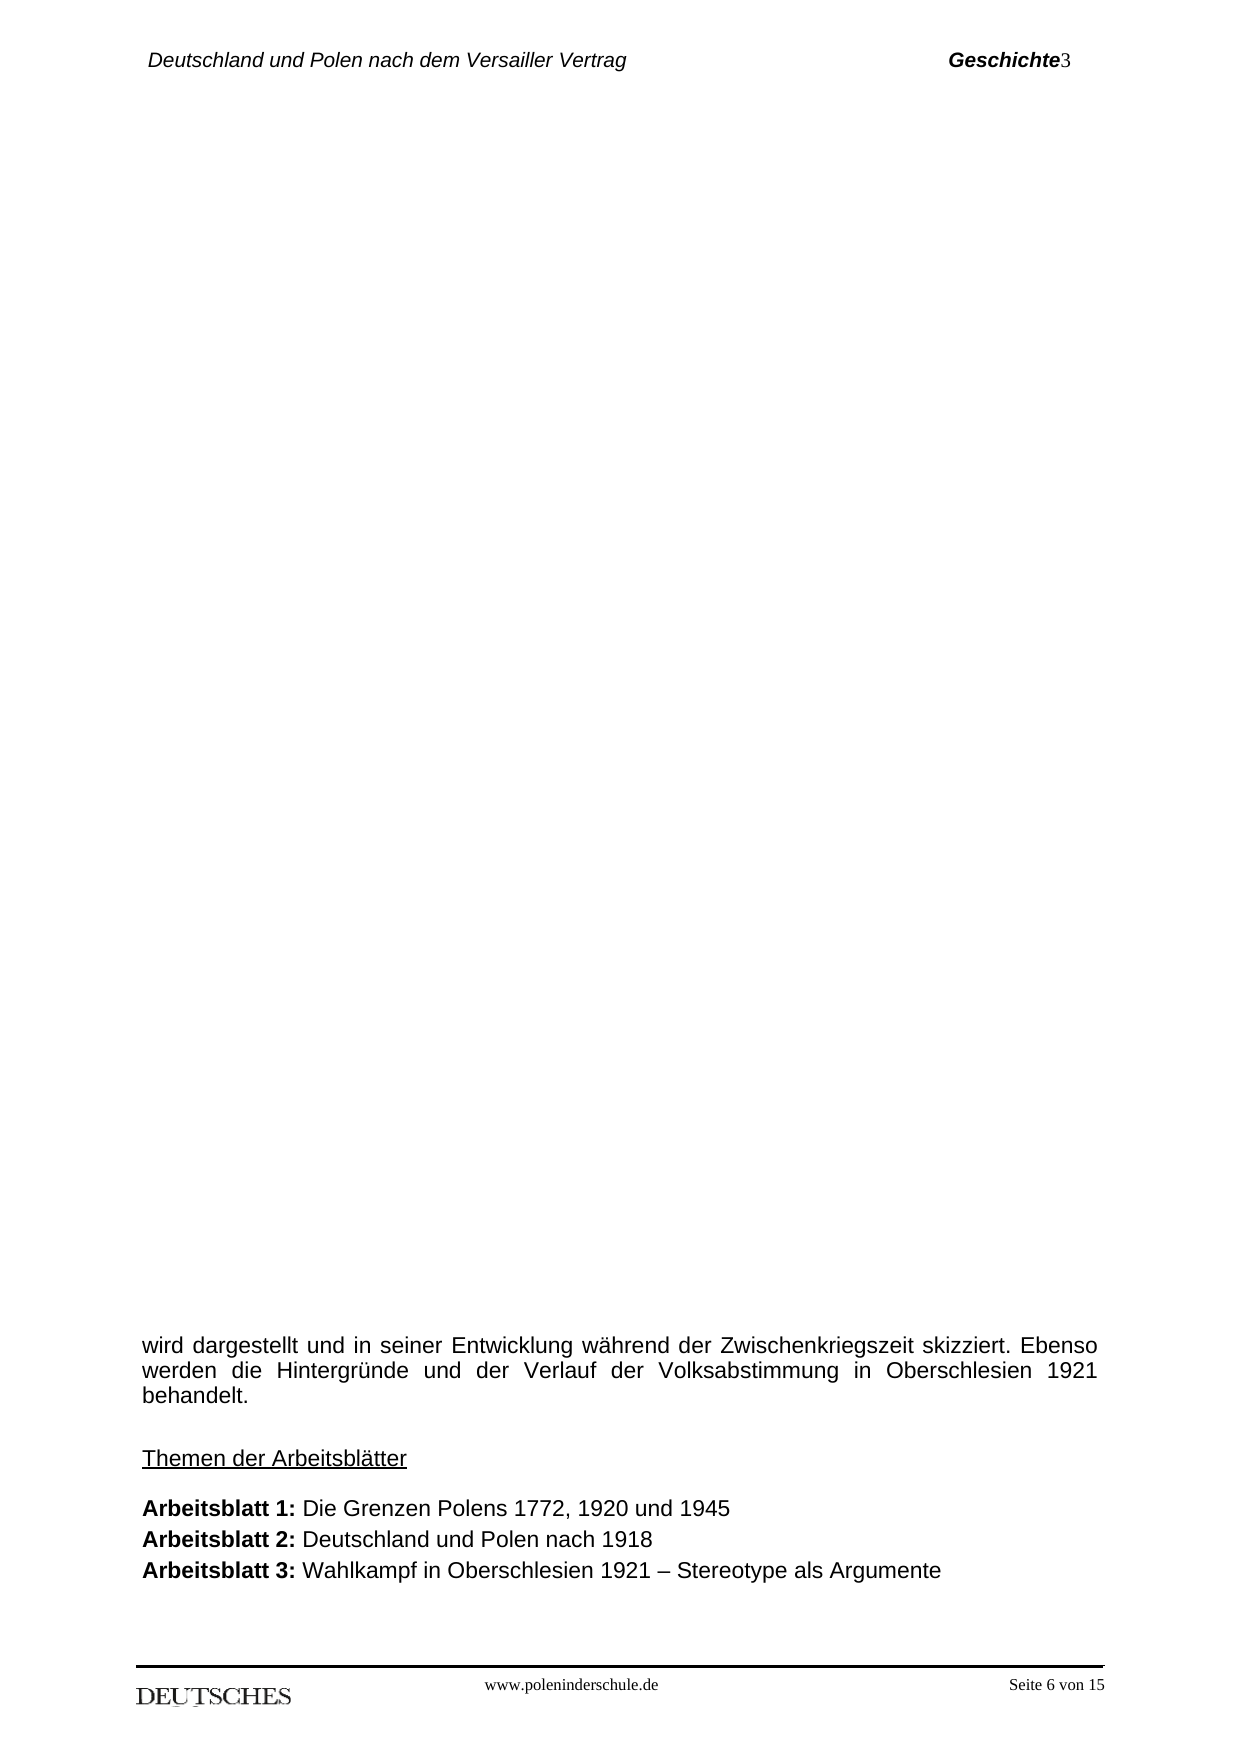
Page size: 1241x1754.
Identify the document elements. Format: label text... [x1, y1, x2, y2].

text Der Einführungstext vermittelt einen Überblick über die politische Situation Polens im Jahr 1918, indem er auch auf die Vorgeschichte der drei Teilungen im 18. Jahrhundert zurückblickt. Das durch den Versailler Vertrag hervorgerufene politische wie territoriale Konfliktpotential wird dargestellt und in seiner Entwicklung während der Zwischenkriegszeit skizziert. Ebenso werden die Hintergründe und der Verlauf der Volksabstimmung in Oberschlesien 1921 behandelt. [142, 1333, 1098, 1408]
text Themen der Arbeitsblätter [142, 1446, 1098, 1471]
list Arbeitsblatt 1: Die Grenzen Polens 1772, 1920 und 1945 [142, 1496, 1098, 1521]
list Arbeitsblatt 3: Wahlkampf in Oberschlesien 1921 – Stereotype als Argumente [142, 1558, 1098, 1583]
list Arbeitsblatt 2: Deutschland und Polen nach 1918 [142, 1527, 1098, 1552]
picture [136, 1688, 291, 1707]
